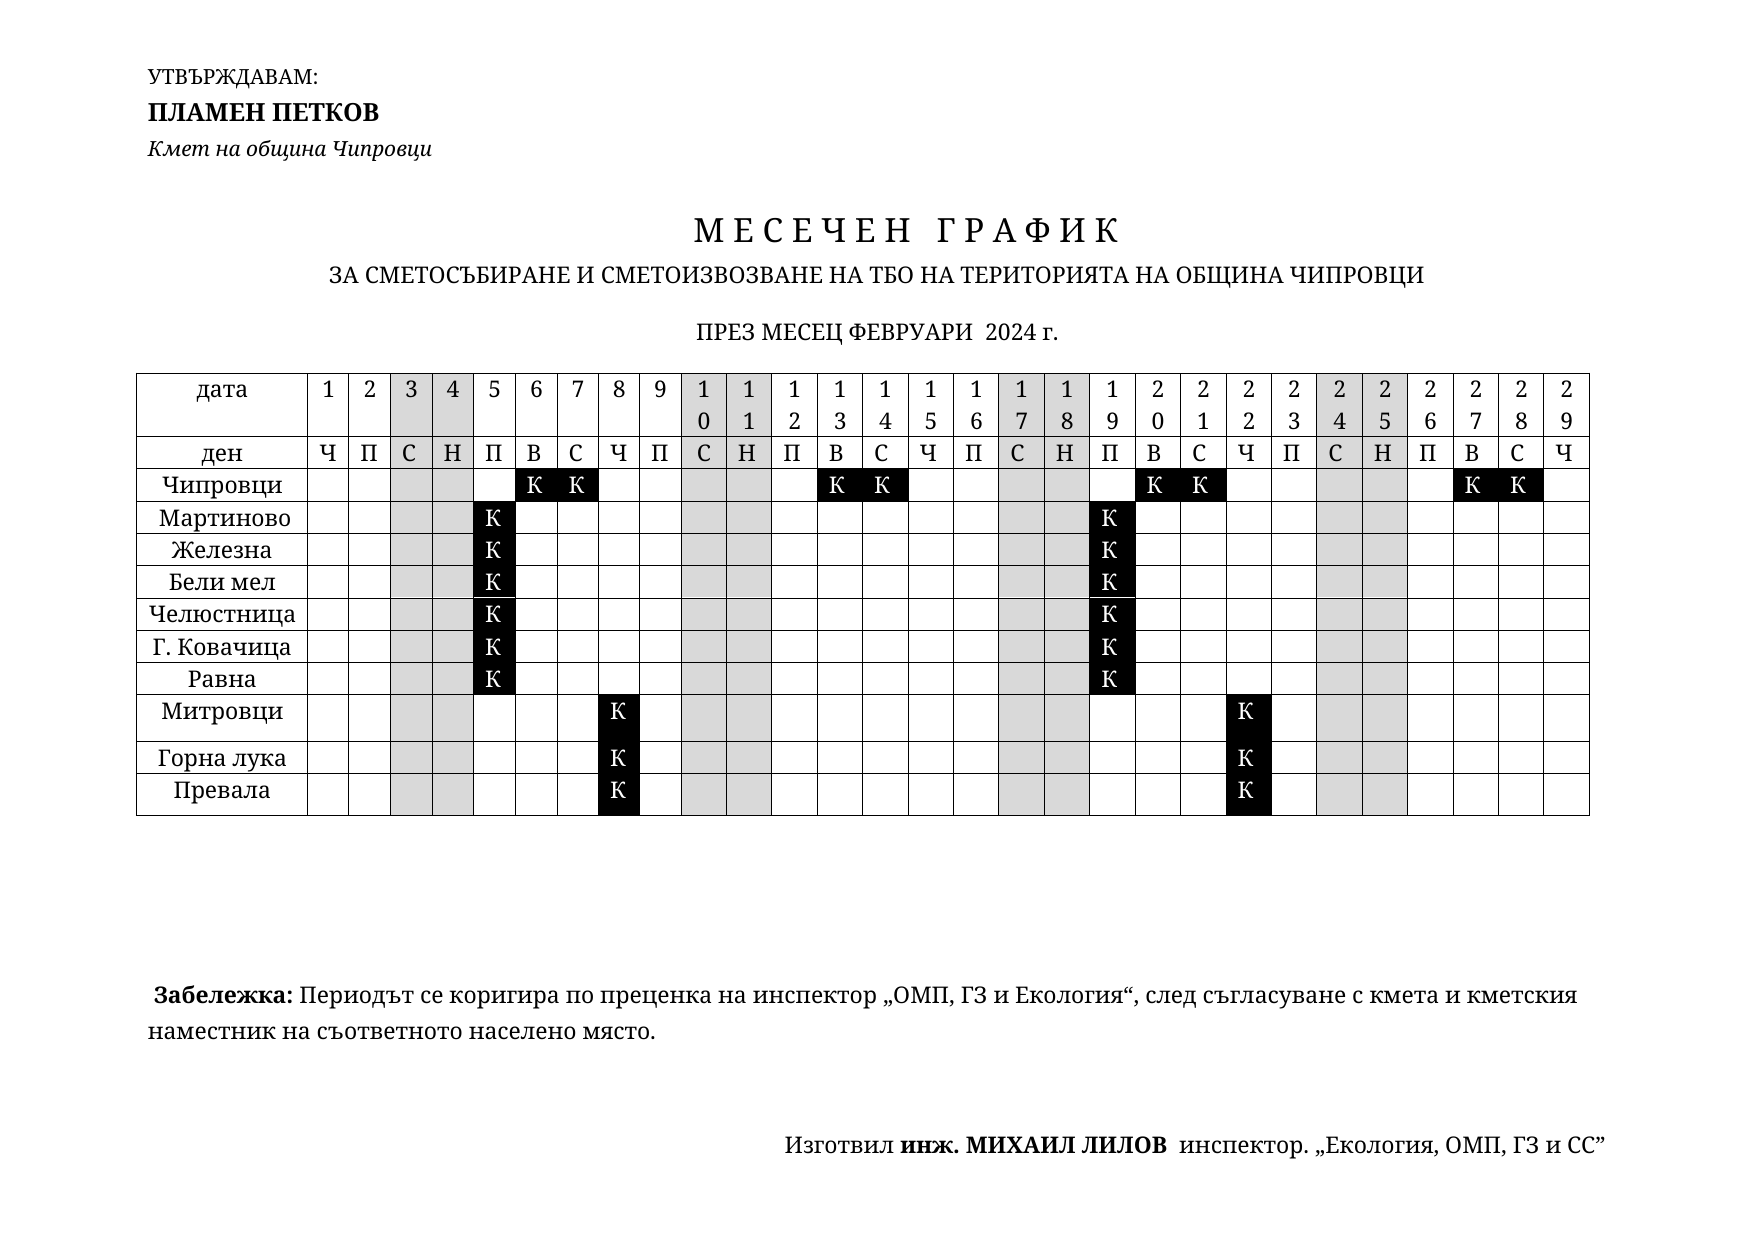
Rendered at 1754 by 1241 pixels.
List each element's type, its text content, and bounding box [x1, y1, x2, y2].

table_cell [599, 631, 639, 662]
table_cell [1408, 534, 1453, 565]
table_cell [1136, 663, 1180, 694]
table_header 18 [1045, 374, 1089, 436]
table_cell К [516, 469, 557, 501]
table_cell [1227, 663, 1271, 694]
table_cell [599, 534, 639, 565]
table_cell [516, 663, 557, 694]
table_cell [640, 663, 681, 694]
table_cell [682, 774, 726, 815]
table_cell [1454, 534, 1498, 565]
table_cell [1499, 502, 1543, 533]
table_cell [1136, 695, 1180, 741]
table_cell [1272, 631, 1316, 662]
table_cell [349, 599, 390, 630]
table_cell К [1090, 502, 1135, 533]
table_cell [349, 566, 390, 597]
table_cell [308, 469, 348, 501]
table_cell Н [1363, 437, 1407, 468]
table_cell [1090, 774, 1135, 815]
table_cell [474, 742, 515, 773]
table_header 29 [1544, 374, 1589, 436]
table_cell [909, 469, 953, 501]
table_cell [909, 566, 953, 597]
table_cell [640, 469, 681, 501]
table_cell [1136, 631, 1180, 662]
table_cell Челюстница [137, 599, 307, 630]
table_cell К [1136, 469, 1180, 501]
table_cell [863, 631, 908, 662]
table_cell [1136, 502, 1180, 533]
table_cell [1136, 566, 1180, 597]
table_cell [909, 631, 953, 662]
table_cell [772, 566, 817, 597]
table_header 9 [640, 374, 681, 436]
table_cell [772, 631, 817, 662]
table_cell [954, 742, 998, 773]
table_cell [863, 774, 908, 815]
table_cell [640, 742, 681, 773]
table_header 11 [727, 374, 771, 436]
table_cell [599, 566, 639, 597]
text ПЛАМЕН ПЕТКОВ [148, 95, 1606, 129]
table_cell [391, 502, 432, 533]
table_cell К [474, 599, 515, 630]
table_cell [1045, 695, 1089, 741]
table_cell [349, 774, 390, 815]
table_cell [1181, 502, 1226, 533]
table_cell [954, 631, 998, 662]
table_cell [818, 663, 862, 694]
table_cell Ч [308, 437, 348, 468]
table_cell П [474, 437, 515, 468]
table_cell К [599, 742, 639, 773]
table_cell [516, 502, 557, 533]
table_cell [727, 469, 771, 501]
table_cell [558, 663, 598, 694]
text Кмет на община Чипровци [148, 134, 1606, 162]
table_cell ден [137, 437, 307, 468]
table_cell [1227, 502, 1271, 533]
table_cell [1454, 774, 1498, 815]
table_cell [1272, 695, 1316, 741]
table_cell С [558, 437, 598, 468]
table_cell [727, 502, 771, 533]
table_cell [433, 631, 473, 662]
table_cell [1499, 631, 1543, 662]
table_cell [1408, 663, 1453, 694]
table_cell С [999, 437, 1044, 468]
table_cell [863, 566, 908, 597]
table_header 6 [516, 374, 557, 436]
table_cell [433, 469, 473, 501]
table_header 14 [863, 374, 908, 436]
table_cell [1227, 469, 1271, 501]
table_cell К [1090, 534, 1135, 565]
table_cell [1499, 534, 1543, 565]
table_cell Митровци [137, 695, 307, 741]
table_cell [558, 566, 598, 597]
table_header 20 [1136, 374, 1180, 436]
table_cell [909, 695, 953, 741]
table_cell [863, 695, 908, 741]
table_cell [772, 663, 817, 694]
table_cell [1363, 774, 1407, 815]
table_cell [1045, 663, 1089, 694]
table_cell [433, 599, 473, 630]
table_cell [909, 599, 953, 630]
table_cell [1181, 663, 1226, 694]
table_cell [818, 502, 862, 533]
table_cell [1317, 663, 1362, 694]
table_cell [818, 631, 862, 662]
table_cell [909, 502, 953, 533]
table_cell В [1136, 437, 1180, 468]
table_cell [682, 695, 726, 741]
table_cell [1544, 534, 1589, 565]
table_cell [433, 695, 473, 741]
table_cell [1272, 599, 1316, 630]
table_cell Горна лука [137, 742, 307, 773]
table_cell [818, 566, 862, 597]
table_cell [1045, 469, 1089, 501]
table_cell С [1181, 437, 1226, 468]
table_cell [1408, 631, 1453, 662]
table_cell [474, 774, 515, 815]
table_cell [999, 599, 1044, 630]
table_header 13 [818, 374, 862, 436]
table_cell [1045, 774, 1089, 815]
table_cell [1272, 663, 1316, 694]
table_cell П [1090, 437, 1135, 468]
table_cell [391, 663, 432, 694]
table_cell [999, 774, 1044, 815]
table_cell [727, 663, 771, 694]
table_cell [682, 502, 726, 533]
table_cell [863, 663, 908, 694]
table_header 3 [391, 374, 432, 436]
table_cell К [1181, 469, 1226, 501]
table_cell [999, 502, 1044, 533]
table_cell [1181, 742, 1226, 773]
table_cell [1272, 742, 1316, 773]
table_cell К [599, 695, 639, 741]
table_cell [1090, 695, 1135, 741]
text М Е С Е Ч Е Н Г Р А Ф И К [148, 207, 1606, 252]
table_cell [433, 534, 473, 565]
table_header дата [137, 374, 307, 436]
table_cell [1408, 469, 1453, 501]
table_cell [1317, 566, 1362, 597]
table_cell [1181, 695, 1226, 741]
table_cell [558, 534, 598, 565]
table_cell [1272, 502, 1316, 533]
table_header 2 [349, 374, 390, 436]
table_cell Н [727, 437, 771, 468]
text Забележка: Периодът се коригира по преценка на инспектор „ОМП, ГЗ и Екология“, след съгласуване с кмета и кметския наместник на съответното населено място. [148, 979, 1606, 1046]
table_cell [433, 566, 473, 597]
table_cell П [1408, 437, 1453, 468]
table_cell [599, 502, 639, 533]
table_cell [1363, 566, 1407, 597]
table_cell [640, 774, 681, 815]
table_header 1 [308, 374, 348, 436]
table_cell [1136, 774, 1180, 815]
table_cell [1272, 534, 1316, 565]
table_cell [1045, 742, 1089, 773]
table_cell [349, 695, 390, 741]
text ЗА СМЕТОСЪБИРАНЕ И СМЕТОИЗВОЗВАНЕ НА ТБО НА ТЕРИТОРИЯТА НА ОБЩИНА ЧИПРОВЦИ [148, 259, 1606, 290]
table_cell [308, 742, 348, 773]
table_cell К [1454, 469, 1498, 501]
table_cell [1363, 469, 1407, 501]
table_header 12 [772, 374, 817, 436]
table_cell [391, 469, 432, 501]
table_cell [818, 599, 862, 630]
table_cell [308, 502, 348, 533]
table_cell [999, 534, 1044, 565]
table_cell [1544, 599, 1589, 630]
table_cell [772, 774, 817, 815]
table_cell [1363, 534, 1407, 565]
table_cell [516, 774, 557, 815]
table_cell С [682, 437, 726, 468]
table_cell [1317, 695, 1362, 741]
table_cell [772, 599, 817, 630]
table_cell [516, 695, 557, 741]
table_cell [863, 534, 908, 565]
table_cell [1544, 663, 1589, 694]
table_cell [349, 534, 390, 565]
table_cell [391, 566, 432, 597]
table_cell [682, 599, 726, 630]
table_header 16 [954, 374, 998, 436]
table_cell [1272, 566, 1316, 597]
table_cell [349, 742, 390, 773]
table_cell Н [433, 437, 473, 468]
table_cell [433, 774, 473, 815]
table_cell К [474, 566, 515, 597]
table_cell [1544, 469, 1589, 501]
table_cell [558, 695, 598, 741]
table_cell [474, 695, 515, 741]
table_cell [1227, 534, 1271, 565]
table_cell [682, 534, 726, 565]
table_cell К [1090, 663, 1135, 694]
table_cell [349, 502, 390, 533]
table_cell [1408, 599, 1453, 630]
table_cell [640, 695, 681, 741]
table_cell В [818, 437, 862, 468]
table_header 25 [1363, 374, 1407, 436]
table_cell [1317, 502, 1362, 533]
table_header 26 [1408, 374, 1453, 436]
table_cell [1227, 599, 1271, 630]
table_cell [1317, 599, 1362, 630]
table_cell [1499, 566, 1543, 597]
table_cell [999, 742, 1044, 773]
table_cell Ч [909, 437, 953, 468]
table_cell Ч [1544, 437, 1589, 468]
table_cell [391, 631, 432, 662]
table_cell В [1454, 437, 1498, 468]
table_cell [1317, 631, 1362, 662]
table_cell [818, 534, 862, 565]
text УТВЪРЖДАВАМ: [148, 62, 1606, 91]
table_cell [1363, 663, 1407, 694]
table_cell [727, 695, 771, 741]
table_cell [727, 631, 771, 662]
table_cell [640, 502, 681, 533]
table_cell Ч [1227, 437, 1271, 468]
table_cell [772, 502, 817, 533]
table_cell [1317, 469, 1362, 501]
table_cell [1272, 774, 1316, 815]
table_cell [818, 695, 862, 741]
table_cell [1363, 631, 1407, 662]
table_cell [1045, 566, 1089, 597]
table_cell [954, 695, 998, 741]
table_cell [516, 631, 557, 662]
table_cell [1544, 742, 1589, 773]
table_cell К [474, 502, 515, 533]
table_cell [558, 599, 598, 630]
table_cell Равна [137, 663, 307, 694]
table_cell К [1090, 631, 1135, 662]
table_cell Г. Ковачица [137, 631, 307, 662]
table_cell [516, 534, 557, 565]
table_cell [558, 742, 598, 773]
table_cell [1317, 742, 1362, 773]
table_cell [818, 742, 862, 773]
table_cell [1454, 566, 1498, 597]
table_cell Чипровци [137, 469, 307, 501]
table_cell К [474, 534, 515, 565]
table_cell Бели мел [137, 566, 307, 597]
table_cell [1136, 599, 1180, 630]
table_cell [1181, 534, 1226, 565]
table_cell [772, 695, 817, 741]
table_header 17 [999, 374, 1044, 436]
table_cell [682, 631, 726, 662]
table_cell [1227, 566, 1271, 597]
table_cell [1544, 695, 1589, 741]
table_cell [1454, 599, 1498, 630]
table_cell [1045, 502, 1089, 533]
table_cell К [474, 663, 515, 694]
table_cell [1045, 599, 1089, 630]
table_cell [640, 566, 681, 597]
table_cell [1227, 631, 1271, 662]
table_cell [999, 631, 1044, 662]
table_cell С [391, 437, 432, 468]
table_cell [909, 534, 953, 565]
table_cell К [1090, 566, 1135, 597]
table_cell [1499, 599, 1543, 630]
table_cell [433, 742, 473, 773]
table_cell [1408, 742, 1453, 773]
table_cell [1363, 742, 1407, 773]
table_header 4 [433, 374, 473, 436]
table_cell [599, 469, 639, 501]
table_cell К [1499, 469, 1543, 501]
table_cell [727, 774, 771, 815]
table_cell С [1499, 437, 1543, 468]
table_cell [909, 774, 953, 815]
table_cell [1181, 631, 1226, 662]
table_cell [1136, 534, 1180, 565]
table_cell [308, 774, 348, 815]
table_cell Железна [137, 534, 307, 565]
table_cell [1499, 663, 1543, 694]
table_cell [308, 631, 348, 662]
table_cell [308, 663, 348, 694]
table_cell [772, 742, 817, 773]
table_cell [1454, 502, 1498, 533]
table_cell [1454, 663, 1498, 694]
table_cell [349, 631, 390, 662]
table_cell Мартиново [137, 502, 307, 533]
text ПРЕЗ МЕСЕЦ ФЕВРУАРИ 2024 г. [148, 316, 1606, 347]
table_cell [909, 742, 953, 773]
table_cell [391, 599, 432, 630]
table_cell [1363, 599, 1407, 630]
table_cell К [818, 469, 862, 501]
table_cell [1181, 566, 1226, 597]
table_cell [433, 663, 473, 694]
table_cell [516, 599, 557, 630]
table_cell [1544, 774, 1589, 815]
table_cell [682, 566, 726, 597]
table_cell [1136, 742, 1180, 773]
table_cell [954, 599, 998, 630]
table_cell [682, 742, 726, 773]
table_cell [1499, 695, 1543, 741]
table_cell [954, 566, 998, 597]
table_cell [954, 469, 998, 501]
table_cell [682, 469, 726, 501]
table_cell [682, 663, 726, 694]
table_cell [1454, 742, 1498, 773]
table_cell [558, 502, 598, 533]
table_cell [1181, 774, 1226, 815]
table_header 19 [1090, 374, 1135, 436]
table_cell [1317, 774, 1362, 815]
table_cell К [558, 469, 598, 501]
table_header 7 [558, 374, 598, 436]
table_cell [999, 566, 1044, 597]
table_cell [727, 534, 771, 565]
table_cell К [474, 631, 515, 662]
table_cell [909, 663, 953, 694]
table_header 10 [682, 374, 726, 436]
table_header 22 [1227, 374, 1271, 436]
table_cell [954, 774, 998, 815]
table_cell [599, 663, 639, 694]
table_cell [640, 599, 681, 630]
table_cell [863, 502, 908, 533]
table_cell [1544, 566, 1589, 597]
table_cell [349, 469, 390, 501]
table_cell [1408, 566, 1453, 597]
table_cell [433, 502, 473, 533]
table_cell [818, 774, 862, 815]
table_cell [863, 599, 908, 630]
table_cell [772, 469, 817, 501]
table_cell [1408, 502, 1453, 533]
table_cell [391, 742, 432, 773]
table_cell Ч [599, 437, 639, 468]
table_cell К [863, 469, 908, 501]
table_cell П [772, 437, 817, 468]
table_cell К [1090, 599, 1135, 630]
table_cell [1454, 695, 1498, 741]
table_cell [1408, 774, 1453, 815]
table_cell [1045, 534, 1089, 565]
table_cell [349, 663, 390, 694]
table_cell К [599, 774, 639, 815]
table_cell [558, 774, 598, 815]
table_cell [999, 663, 1044, 694]
table_cell [1544, 631, 1589, 662]
table_cell В [516, 437, 557, 468]
table_cell [474, 469, 515, 501]
table_cell [516, 742, 557, 773]
table_cell П [954, 437, 998, 468]
table_cell [727, 599, 771, 630]
table_header 23 [1272, 374, 1316, 436]
table_cell [1363, 695, 1407, 741]
table_cell [1363, 502, 1407, 533]
table_header 21 [1181, 374, 1226, 436]
table_cell [1181, 599, 1226, 630]
table_header 24 [1317, 374, 1362, 436]
table_cell [1499, 774, 1543, 815]
table_cell [640, 631, 681, 662]
table_cell [999, 469, 1044, 501]
table_cell К [1227, 774, 1271, 815]
table_cell [391, 534, 432, 565]
table_cell [558, 631, 598, 662]
table_cell [727, 742, 771, 773]
table_cell [516, 566, 557, 597]
table_cell [954, 502, 998, 533]
table_header 15 [909, 374, 953, 436]
table_header 8 [599, 374, 639, 436]
table_header 27 [1454, 374, 1498, 436]
table_cell [599, 599, 639, 630]
table_cell [1090, 469, 1135, 501]
table_cell [308, 599, 348, 630]
table_cell [1317, 534, 1362, 565]
table_cell Превала [137, 774, 307, 815]
table_cell [1272, 469, 1316, 501]
table_cell [391, 695, 432, 741]
table_cell [391, 774, 432, 815]
table_cell [954, 534, 998, 565]
table_cell [1499, 742, 1543, 773]
table_cell П [640, 437, 681, 468]
text Изготвил инж. МИХАИЛ ЛИЛОВ инспектор. „Екология, ОМП, ГЗ и СС” [148, 1129, 1606, 1160]
table_cell [308, 566, 348, 597]
table_cell [1045, 631, 1089, 662]
table_cell П [349, 437, 390, 468]
table_cell К [1227, 742, 1271, 773]
table_cell П [1272, 437, 1316, 468]
table_cell [1408, 695, 1453, 741]
table_header 5 [474, 374, 515, 436]
table_cell [863, 742, 908, 773]
table_cell [1454, 631, 1498, 662]
table_cell [1544, 502, 1589, 533]
table_cell [1090, 742, 1135, 773]
table_cell [308, 534, 348, 565]
table_cell [772, 534, 817, 565]
table_cell [727, 566, 771, 597]
table_cell К [1227, 695, 1271, 741]
table_cell [999, 695, 1044, 741]
table_cell Н [1045, 437, 1089, 468]
table_cell С [1317, 437, 1362, 468]
table_cell [954, 663, 998, 694]
table_cell [640, 534, 681, 565]
table_cell С [863, 437, 908, 468]
table_header 28 [1499, 374, 1543, 436]
table_cell [308, 695, 348, 741]
